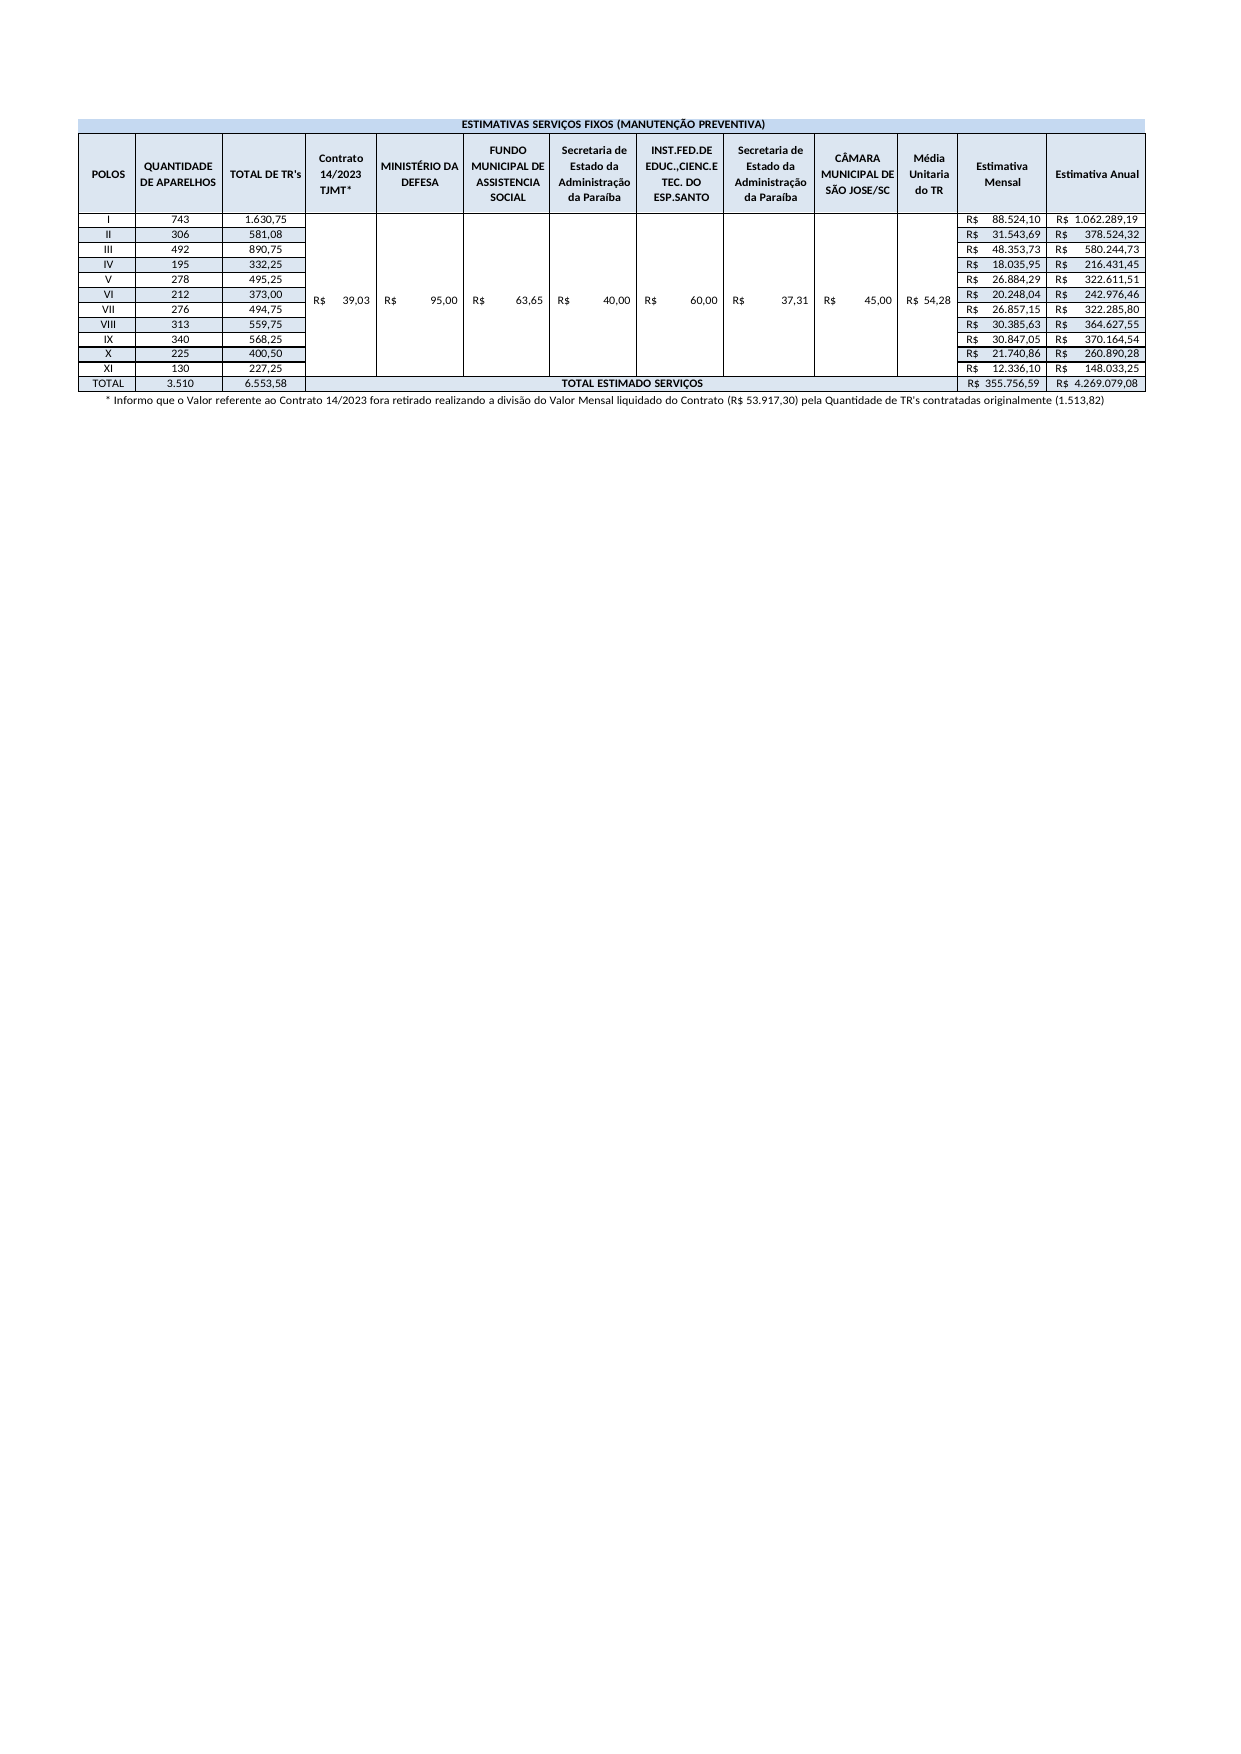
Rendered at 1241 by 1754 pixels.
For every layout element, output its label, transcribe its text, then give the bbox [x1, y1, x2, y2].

table_cell R$ 48.353,73 [958, 243, 1046, 257]
table_cell 227,25 [223, 363, 305, 376]
table_cell R$ [815, 214, 849, 376]
table_cell R$ [724, 214, 762, 376]
table_cell 400,50 [223, 348, 305, 361]
table_cell 3.510 [136, 377, 222, 391]
table_cell 45,00 [850, 214, 897, 376]
table_cell 225 [136, 348, 222, 361]
table_cell R$ 31.543,69 [958, 228, 1046, 242]
table_cell R$ [637, 214, 673, 376]
table_cell 63,65 [500, 214, 549, 376]
table_cell Média Unitaria do TR [898, 134, 957, 212]
table_cell R$ 364.627,55 [1047, 318, 1145, 332]
table_cell XI [79, 363, 135, 376]
table_cell 195 [136, 258, 222, 272]
table_cell R$ 378.524,32 [1047, 228, 1145, 242]
table_cell TOTAL ESTIMADO SERVIÇOS [306, 377, 957, 391]
table_cell R$ 260.890,28 [1047, 348, 1145, 361]
table_cell 278 [136, 273, 222, 287]
table_cell R$ 12.336,10 [958, 363, 1046, 376]
table_cell FUNDO MUNICIPAL DE ASSISTENCIA SOCIAL [464, 134, 549, 212]
table_cell TOTAL DE TR's [223, 134, 305, 212]
table_cell INST.FED.DE EDUC.,CIENC.E TEC. DO ESP.SANTO [637, 134, 723, 212]
table_cell III [79, 243, 135, 257]
table_cell R$ 148.033,25 [1047, 363, 1145, 376]
table_cell R$ 322.285,80 [1047, 303, 1145, 317]
table_cell IX [79, 333, 135, 346]
table_cell R$ 4.269.079,08 [1047, 377, 1145, 391]
table_cell 373,00 [223, 288, 305, 302]
table_cell Estimativa Mensal [958, 134, 1046, 212]
table_cell Secretaria de Estado da Administração da Paraíba [724, 134, 814, 212]
table_cell Estimativa Anual [1047, 134, 1145, 212]
table_cell R$ 30.385,63 [958, 318, 1046, 332]
table_cell 559,75 [223, 318, 305, 332]
table_cell 40,00 [586, 214, 636, 376]
table_cell 313 [136, 318, 222, 332]
table_cell 60,00 [673, 214, 723, 376]
table_cell R$ 30.847,05 [958, 333, 1046, 346]
table_cell 581,08 [223, 228, 305, 242]
table_cell R$ 370.164,54 [1047, 333, 1145, 346]
table_cell R$ 322.611,51 [1047, 273, 1145, 287]
table_cell 495,25 [223, 273, 305, 287]
table_cell R$ [464, 214, 500, 376]
table_cell VI [79, 288, 135, 302]
table_cell 212 [136, 288, 222, 302]
table_cell R$ 20.248,04 [958, 288, 1046, 302]
table_cell 494,75 [223, 303, 305, 317]
table_cell R$ 355.756,59 [958, 377, 1046, 391]
table_cell 130 [136, 363, 222, 376]
table_cell R$ 216.431,45 [1047, 258, 1145, 272]
table_cell 276 [136, 303, 222, 317]
table_cell I [79, 214, 135, 227]
table_cell R$ 1.062.289,19 [1047, 214, 1145, 227]
table_header ESTIMATIVAS SERVIÇOS FIXOS (MANUTENÇÃO PREVENTIVA) [78, 119, 1145, 133]
table_cell TOTAL [79, 377, 135, 391]
table_cell R$ 26.884,29 [958, 273, 1046, 287]
table_cell 492 [136, 243, 222, 257]
table_cell 743 [136, 214, 222, 227]
table_cell CÂMARA MUNICIPAL DE SÃO JOSE/SC [815, 134, 897, 212]
table_cell R$ [306, 214, 334, 376]
table_cell X [79, 348, 135, 361]
table_cell 332,25 [223, 258, 305, 272]
table_cell R$ 88.524,10 [958, 214, 1046, 227]
table_cell R$ [377, 214, 413, 376]
text * Informo que o Valor referente ao Contrato 14/2023 fora retirado realizando a divisão do Valor Mensal liquidado do Contrato (R$ 53.917,30) pela Quantidade de TR's contratadas originalmente (1.513,82) [105, 393, 1161, 407]
table_cell V [79, 273, 135, 287]
table_cell II [79, 228, 135, 242]
table_cell 95,00 [413, 214, 463, 376]
table_cell R$ 26.857,15 [958, 303, 1046, 317]
table_cell VII [79, 303, 135, 317]
table_cell MINISTÉRIO DA DEFESA [377, 134, 463, 212]
table_cell R$ 580.244,73 [1047, 243, 1145, 257]
table_cell R$ 54,28 [898, 214, 957, 376]
table_cell IV [79, 258, 135, 272]
table_cell POLOS [79, 134, 135, 212]
table_cell 1.630,75 [223, 214, 305, 227]
table_cell R$ 18.035,95 [958, 258, 1046, 272]
table_cell R$ [550, 214, 586, 376]
table_cell 890,75 [223, 243, 305, 257]
table_cell QUANTIDADE DE APARELHOS [136, 134, 222, 212]
table_cell Secretaria de Estado da Administração da Paraíba [550, 134, 636, 212]
table_cell 568,25 [223, 333, 305, 346]
table_cell Contrato 14/2023 TJMT* [306, 134, 376, 212]
table_cell R$ 242.976,46 [1047, 288, 1145, 302]
table_cell 340 [136, 333, 222, 346]
table_cell 6.553,58 [223, 377, 305, 391]
table_cell R$ 21.740,86 [958, 348, 1046, 361]
table_cell 37,31 [762, 214, 814, 376]
table_cell 39,03 [334, 214, 376, 376]
table_cell VIII [79, 318, 135, 332]
table_cell 306 [136, 228, 222, 242]
